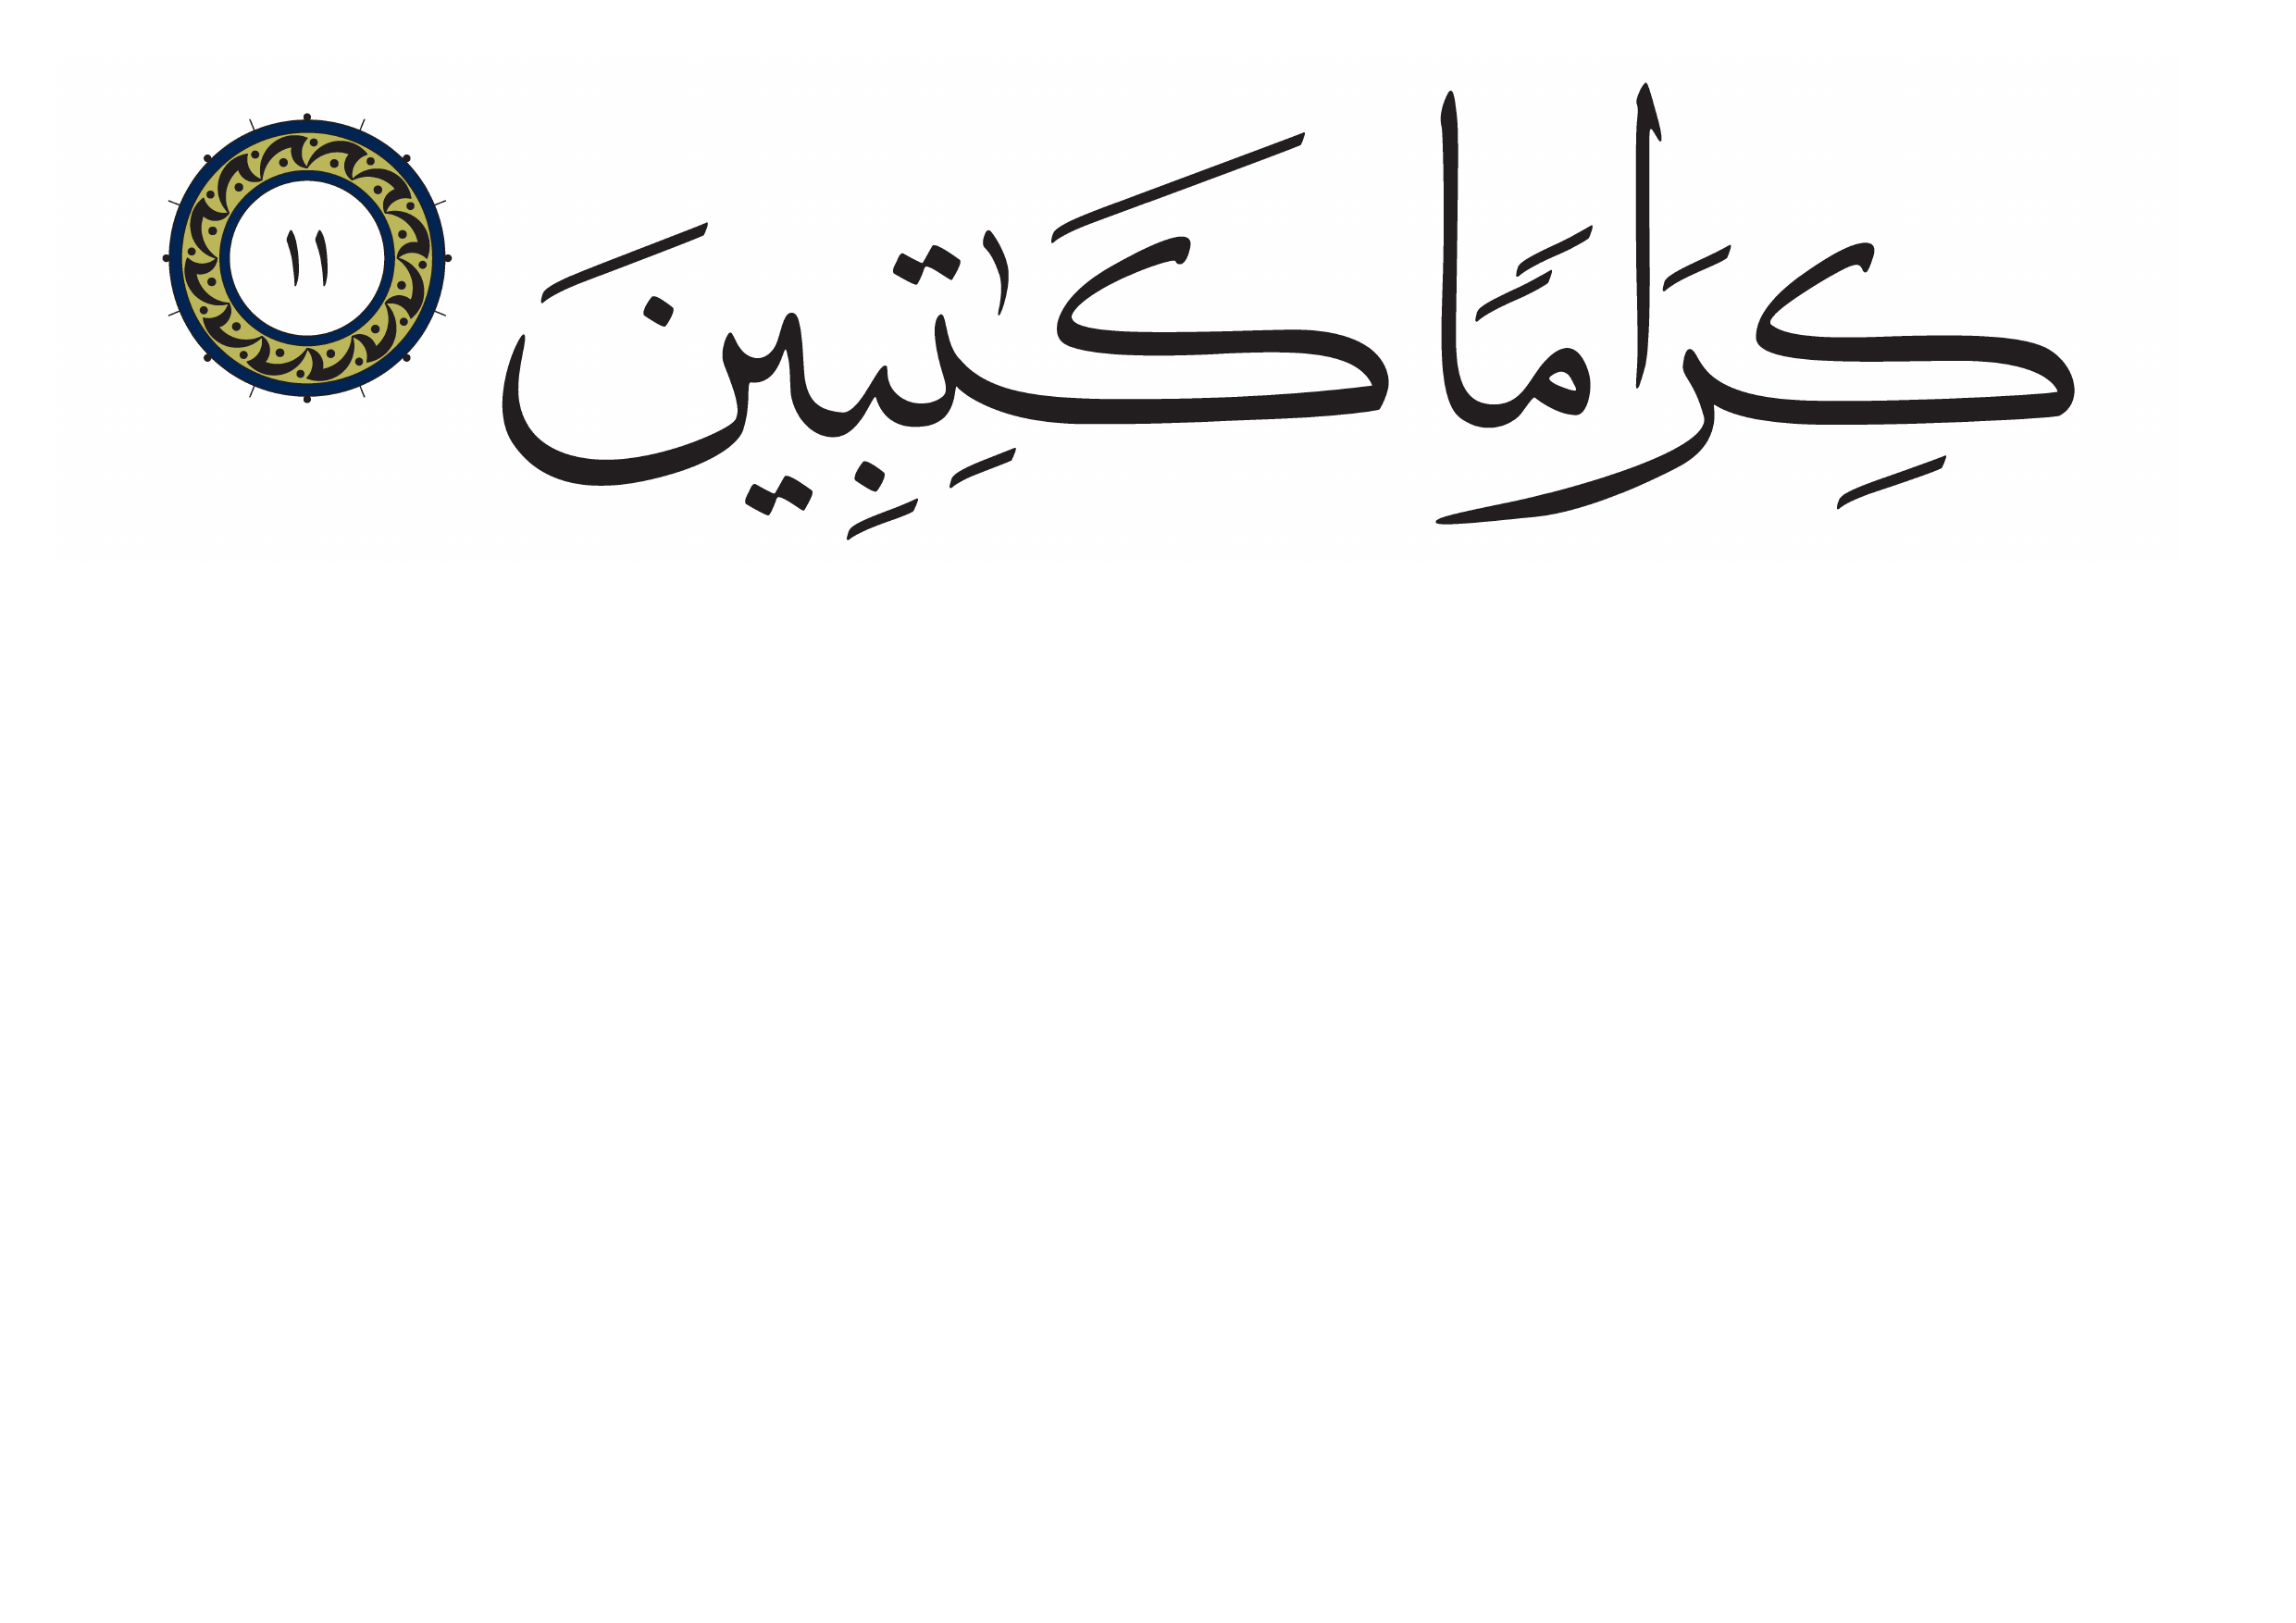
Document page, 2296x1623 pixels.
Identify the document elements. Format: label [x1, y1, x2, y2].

picture [57, 57, 2179, 565]
